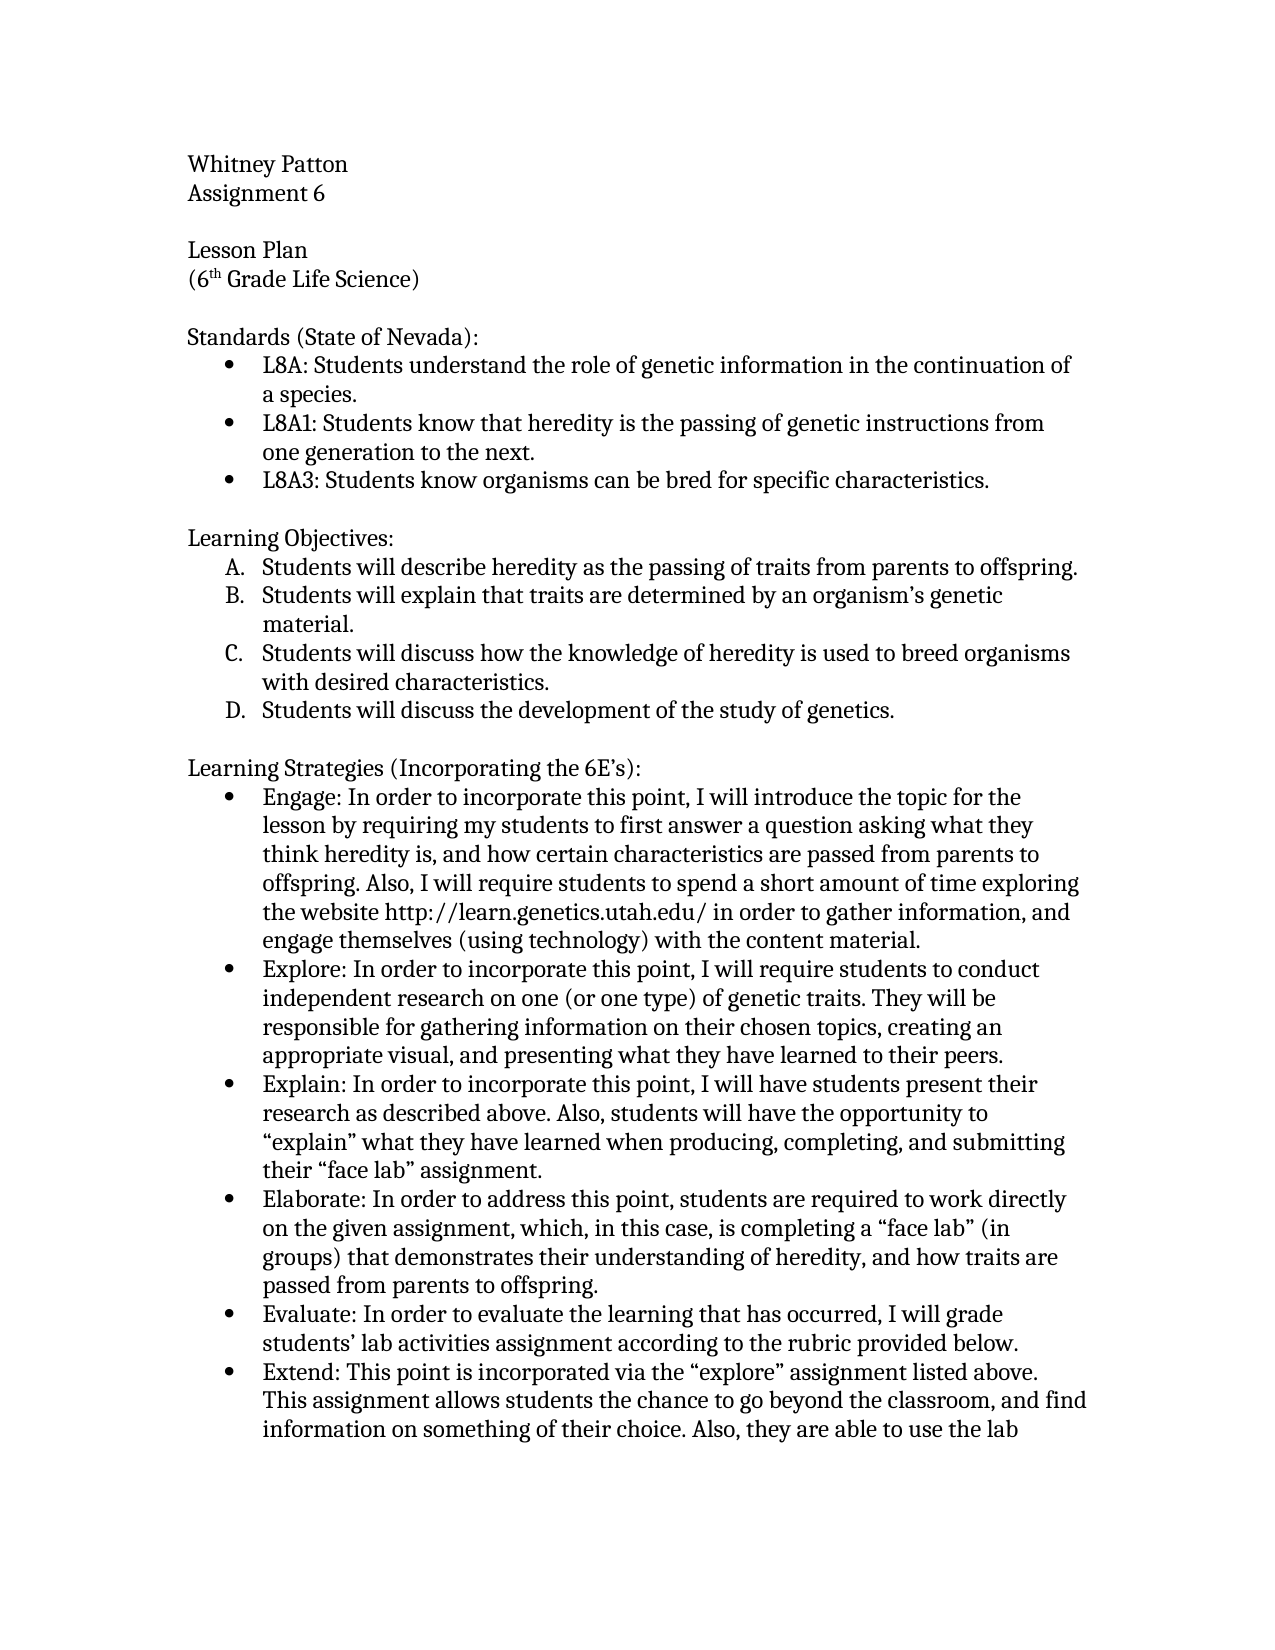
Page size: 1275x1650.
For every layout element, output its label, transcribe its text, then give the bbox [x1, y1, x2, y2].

text Assignment 6 [187, 179, 1087, 207]
list Engage: In order to incorporate this point, I will introduce the topic for the lesson by requiring my students to first answer a question asking what they think heredity is, and how certain characteristics are passed from parents to offspring. Also, I will require students to spend a short amount of time exploring the website http://learn.genetics.utah.edu/ in order to gather information, and engage themselves (using technology) with the content material. [225, 782, 1087, 955]
list Evaluate: In order to evaluate the learning that has occurred, I will grade students’ lab activities assignment according to the rubric provided below. [225, 1300, 1087, 1357]
list Elaborate: In order to address this point, students are required to work directly on the given assignment, which, in this case, is completing a “face lab” (in groups) that demonstrates their understanding of heredity, and how traits are passed from parents to offspring. [225, 1185, 1087, 1300]
list L8A3: Students know organisms can be bred for specific characteristics. [225, 466, 1087, 495]
text Learning Objectives: [187, 524, 1087, 552]
list Students will describe heredity as the passing of traits from parents to offspring. [225, 552, 1087, 581]
text Standards (State of Nevada): [187, 322, 1087, 351]
list Explain: In order to incorporate this point, I will have students present their research as described above. Also, students will have the opportunity to “explain” what they have learned when producing, completing, and submitting their “face lab” assignment. [225, 1070, 1087, 1185]
list Students will explain that traits are determined by an organism’s genetic material. [225, 581, 1087, 639]
list Students will discuss the development of the study of genetics. [225, 696, 1087, 725]
list Students will discuss how the knowledge of heredity is used to breed organisms with desired characteristics. [225, 639, 1087, 696]
list L8A: Students understand the role of genetic information in the continuation of a species. [225, 351, 1087, 409]
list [225, 1357, 1087, 1444]
text (6th Grade Life Science) [187, 265, 1087, 294]
list Explore: In order to incorporate this point, I will require students to conduct independent research on one (or one type) of genetic traits. They will be responsible for gathering information on their chosen topics, creating an appropriate visual, and presenting what they have learned to their peers. [225, 955, 1087, 1070]
list L8A1: Students know that heredity is the passing of genetic instructions from one generation to the next. [225, 409, 1087, 466]
text Lesson Plan [187, 236, 1087, 265]
text Learning Strategies (Incorporating the 6E’s): [187, 754, 1087, 782]
text Whitney Patton [187, 150, 1087, 179]
